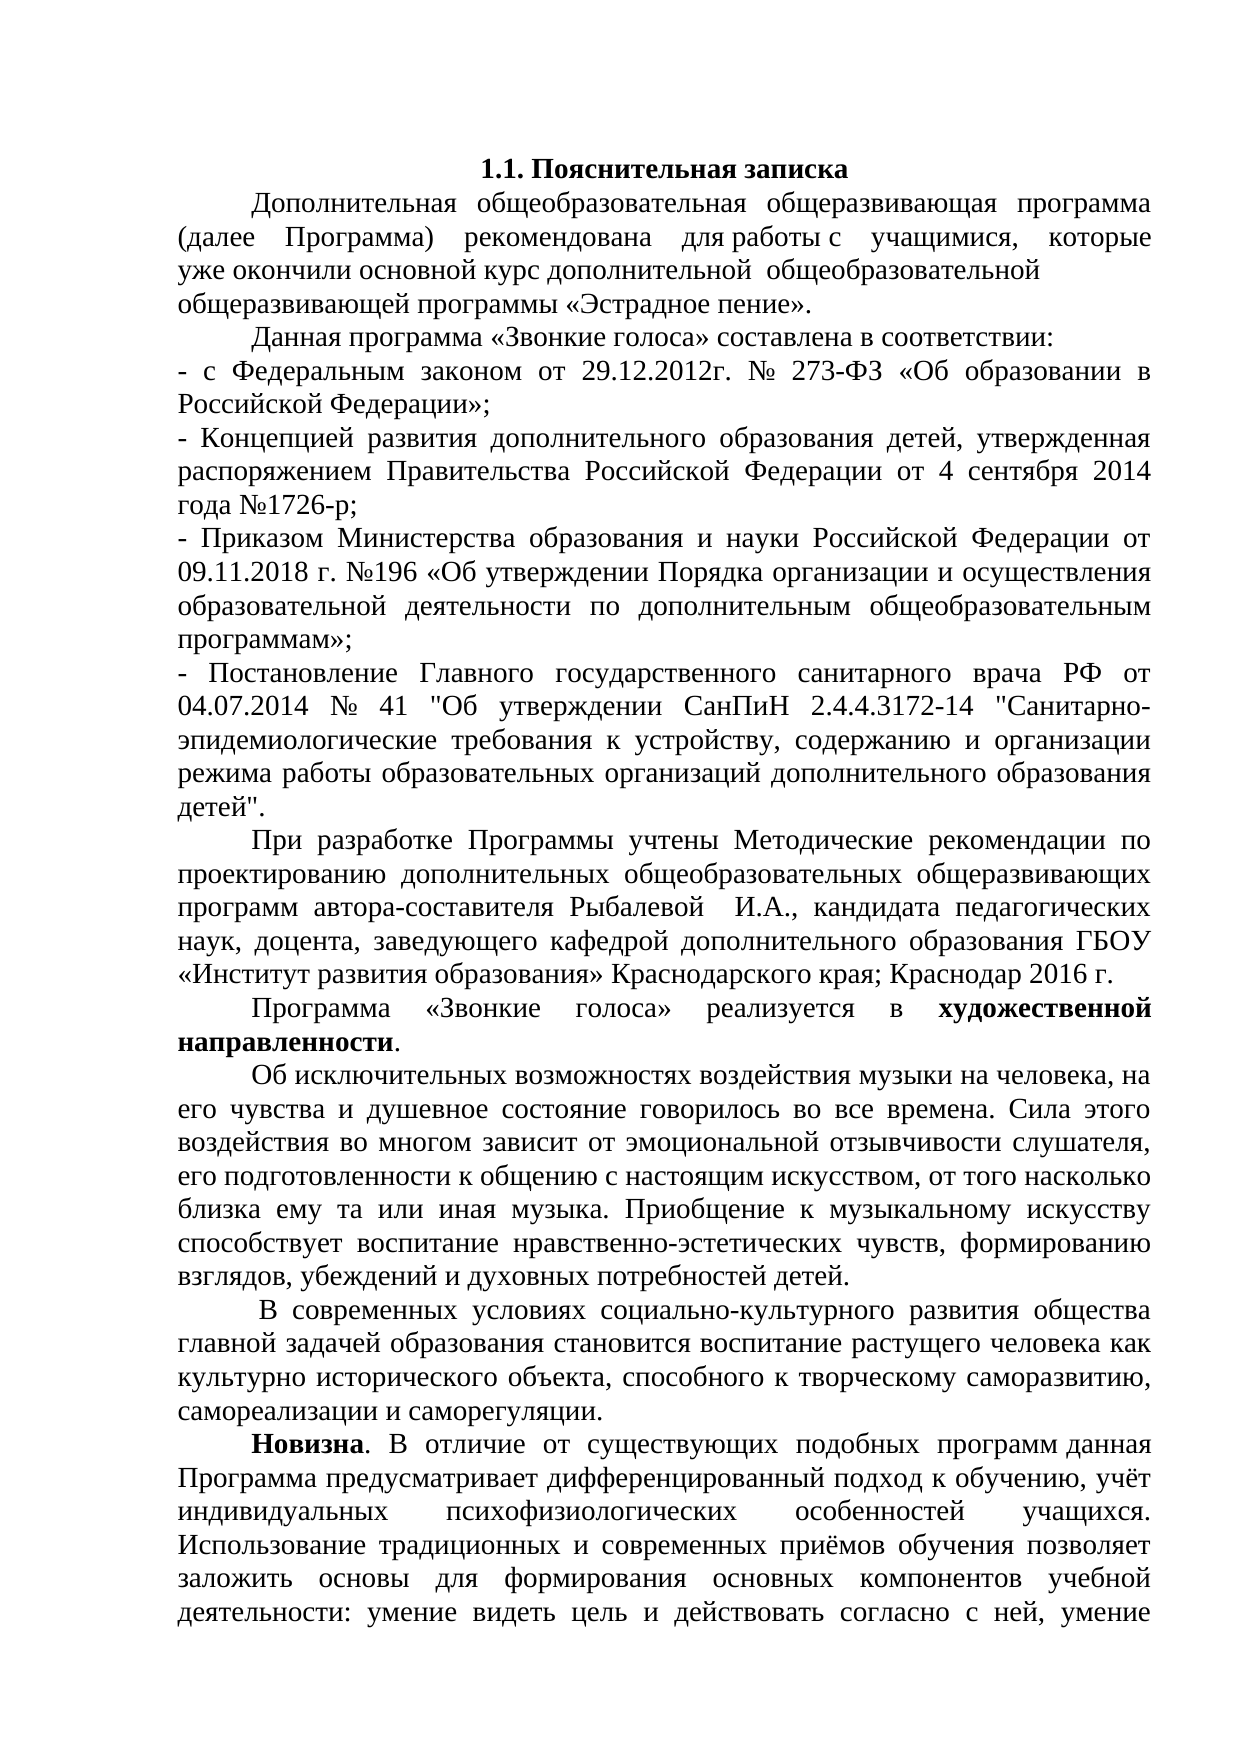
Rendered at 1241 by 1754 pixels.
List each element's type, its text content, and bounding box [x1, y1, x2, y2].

title 1.1. Пояснительная записка [177, 152, 1152, 185]
text - Постановление Главного государственного санитарного врача РФ от 04.07.2014 № 41 "Об утверждении СанПиН 2.4.4.3172-14 "Санитарно-эпидемиологические требования к устройству, содержанию и организации режима работы образовательных организаций дополнительного образования детей". [177, 655, 1152, 822]
text общеразвивающей программы «Эстрадное пение». [177, 286, 1152, 319]
text Данная программа «Звонкие голоса» составлена в соответствии: [177, 319, 1152, 353]
text - с Федеральным законом от 29.12.2012г. № 273-ФЗ «Об образовании в Российской Федерации»; [177, 353, 1152, 420]
text - Концепцией развития дополнительного образования детей, утвержденная распоряжением Правительства Российской Федерации от 4 сентября 2014 года №1726-р; [177, 420, 1152, 521]
text Программа «Звонкие голоса» реализуется в художественной направленности. [177, 990, 1152, 1057]
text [177, 1426, 1152, 1627]
text При разработке Программы учтены Методические рекомендации по проектированию дополнительных общеобразовательных общеразвивающих программ автора-составителя Рыбалевой И.А., кандидата педагогических наук, доцента, заведующего кафедрой дополнительного образования ГБОУ «Институт развития образования» Краснодарского края; Краснодар 2016 г. [177, 822, 1152, 990]
text Об исключительных возможностях воздействия музыки на человека, на его чувства и душевное состояние говорилось во все времена. Сила этого воздействия во многом зависит от эмоциональной отзывчивости слушателя, его подготовленности к общению с настоящим искусством, от того насколько близка ему та или иная музыка. Приобщение к музыкальному искусству способствует воспитание нравственно-эстетических чувств, формированию взглядов, убеждений и духовных потребностей детей. [177, 1057, 1152, 1292]
text - Приказом Министерства образования и науки Российской Федерации от 09.11.2018 г. №196 «Об утверждении Порядка организации и осуществления образовательной деятельности по дополнительным общеобразовательным программам»; [177, 521, 1152, 655]
text В современных условиях социально-культурного развития общества главной задачей образования становится воспитание растущего человека как культурно исторического объекта, способного к творческому саморазвитию, самореализации и саморегуляции. [177, 1292, 1152, 1426]
text Дополнительная общеобразовательная общеразвивающая программа (далее Программа) рекомендована для работы с учащимися, которые уже окончили основной курс дополнительной общеобразовательной [177, 185, 1152, 286]
